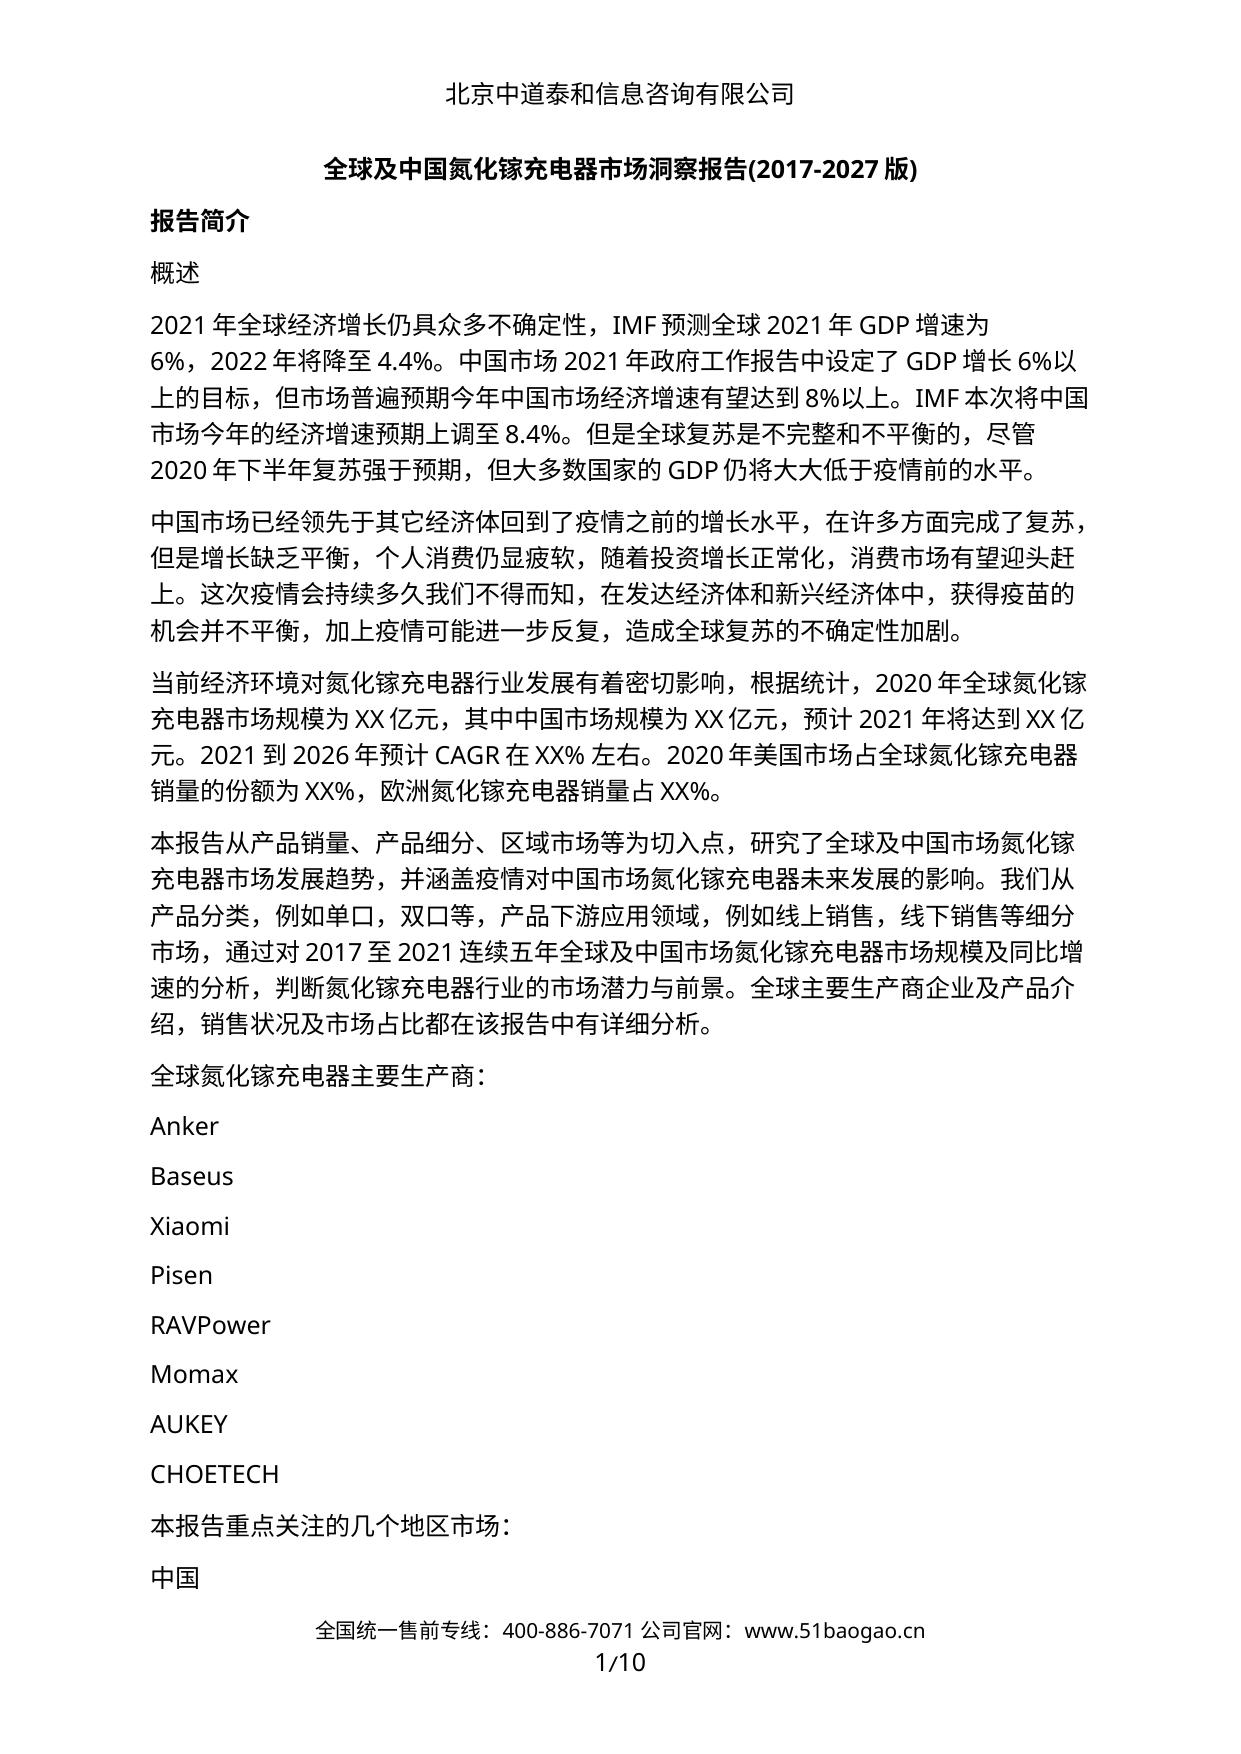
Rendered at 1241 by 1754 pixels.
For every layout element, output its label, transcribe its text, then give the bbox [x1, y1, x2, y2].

text 中国市场已经领先于其它经济体回到了疫情之前的增长水平，在许多方面完成了复苏，但是增长缺乏平衡，个人消费仍显疲软，随着投资增长正常化，消费市场有望迎头赶上。这次疫情会持续多久我们不得而知，在发达经济体和新兴经济体中，获得疫苗的机会并不平衡，加上疫情可能进一步反复，造成全球复苏的不确定性加剧。 [150, 502, 1090, 647]
text Baseus [150, 1158, 1090, 1192]
text 当前经济环境对氮化镓充电器行业发展有着密切影响，根据统计，2020年全球氮化镓充电器市场规模为XX亿元，其中中国市场规模为XX亿元，预计2021年将达到XX亿元。2021到2026年预计CAGR在XX% 左右。2020年美国市场占全球氮化镓充电器销量的份额为XX%，欧洲氮化镓充电器销量占XX%。 [150, 663, 1090, 808]
text 概述 [150, 254, 1090, 290]
text 全球氮化镓充电器主要生产商： [150, 1057, 1090, 1093]
text Anker [150, 1109, 1090, 1143]
text Pisen [150, 1258, 1090, 1292]
text 报告简介 [150, 202, 1090, 238]
text Xiaomi [150, 1208, 1090, 1242]
text AUKEY [150, 1407, 1090, 1441]
text RAVPower [150, 1307, 1090, 1342]
text 中国 [150, 1558, 1090, 1594]
text Momax [150, 1357, 1090, 1391]
text CHOETECH [150, 1457, 1090, 1491]
text 本报告从产品销量、产品细分、区域市场等为切入点，研究了全球及中国市场氮化镓充电器市场发展趋势，并涵盖疫情对中国市场氮化镓充电器未来发展的影响。我们从产品分类，例如单口，双口等，产品下游应用领域，例如线上销售，线下销售等细分市场，通过对2017至2021连续五年全球及中国市场氮化镓充电器市场规模及同比增速的分析，判断氮化镓充电器行业的市场潜力与前景。全球主要生产商企业及产品介绍，销售状况及市场占比都在该报告中有详细分析。 [150, 824, 1090, 1041]
text 本报告重点关注的几个地区市场： [150, 1506, 1090, 1542]
text 2021年全球经济增长仍具众多不确定性，IMF预测全球2021年GDP增速为6%，2022年将降至4.4%。中国市场2021年政府工作报告中设定了GDP增长6%以上的目标，但市场普遍预期今年中国市场经济增速有望达到8%以上。IMF本次将中国市场今年的经济增速预期上调至8.4%。但是全球复苏是不完整和不平衡的，尽管2020年下半年复苏强于预期，但大多数国家的GDP仍将大大低于疫情前的水平。 [150, 306, 1090, 487]
text 全球及中国氮化镓充电器市场洞察报告(2017-2027版) [150, 150, 1090, 186]
